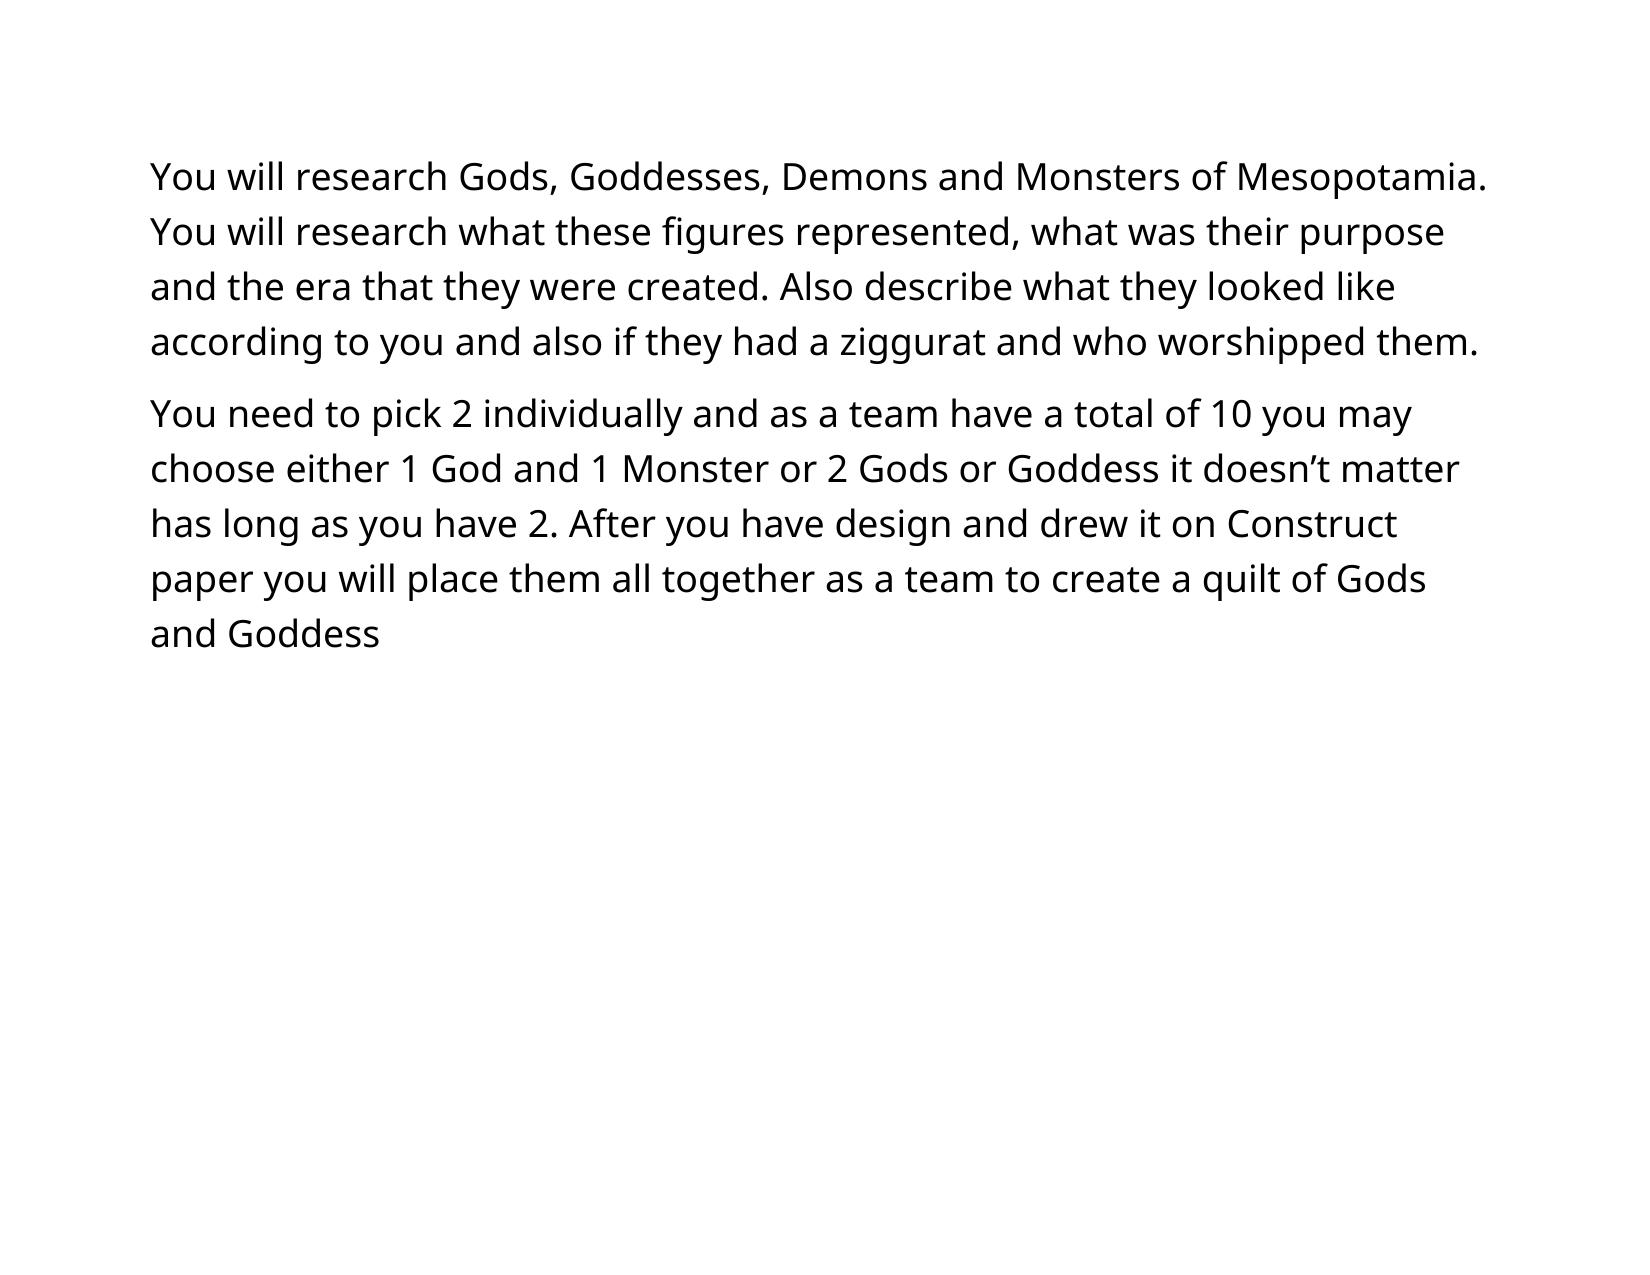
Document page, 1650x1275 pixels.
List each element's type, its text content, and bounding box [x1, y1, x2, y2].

text You will research Gods, Goddesses, Demons and Monsters of Mesopotamia. You will research what these figures represented, what was their purpose and the era that they were created. Also describe what they looked like according to you and also if they had a ziggurat and who worshipped them. [150, 150, 1500, 366]
text You need to pick 2 individually and as a team have a total of 10 you may choose either 1 God and 1 Monster or 2 Gods or Goddess it doesn’t matter has long as you have 2. After you have design and drew it on Construct paper you will place them all together as a team to create a quilt of Gods and Goddess [150, 387, 1500, 658]
